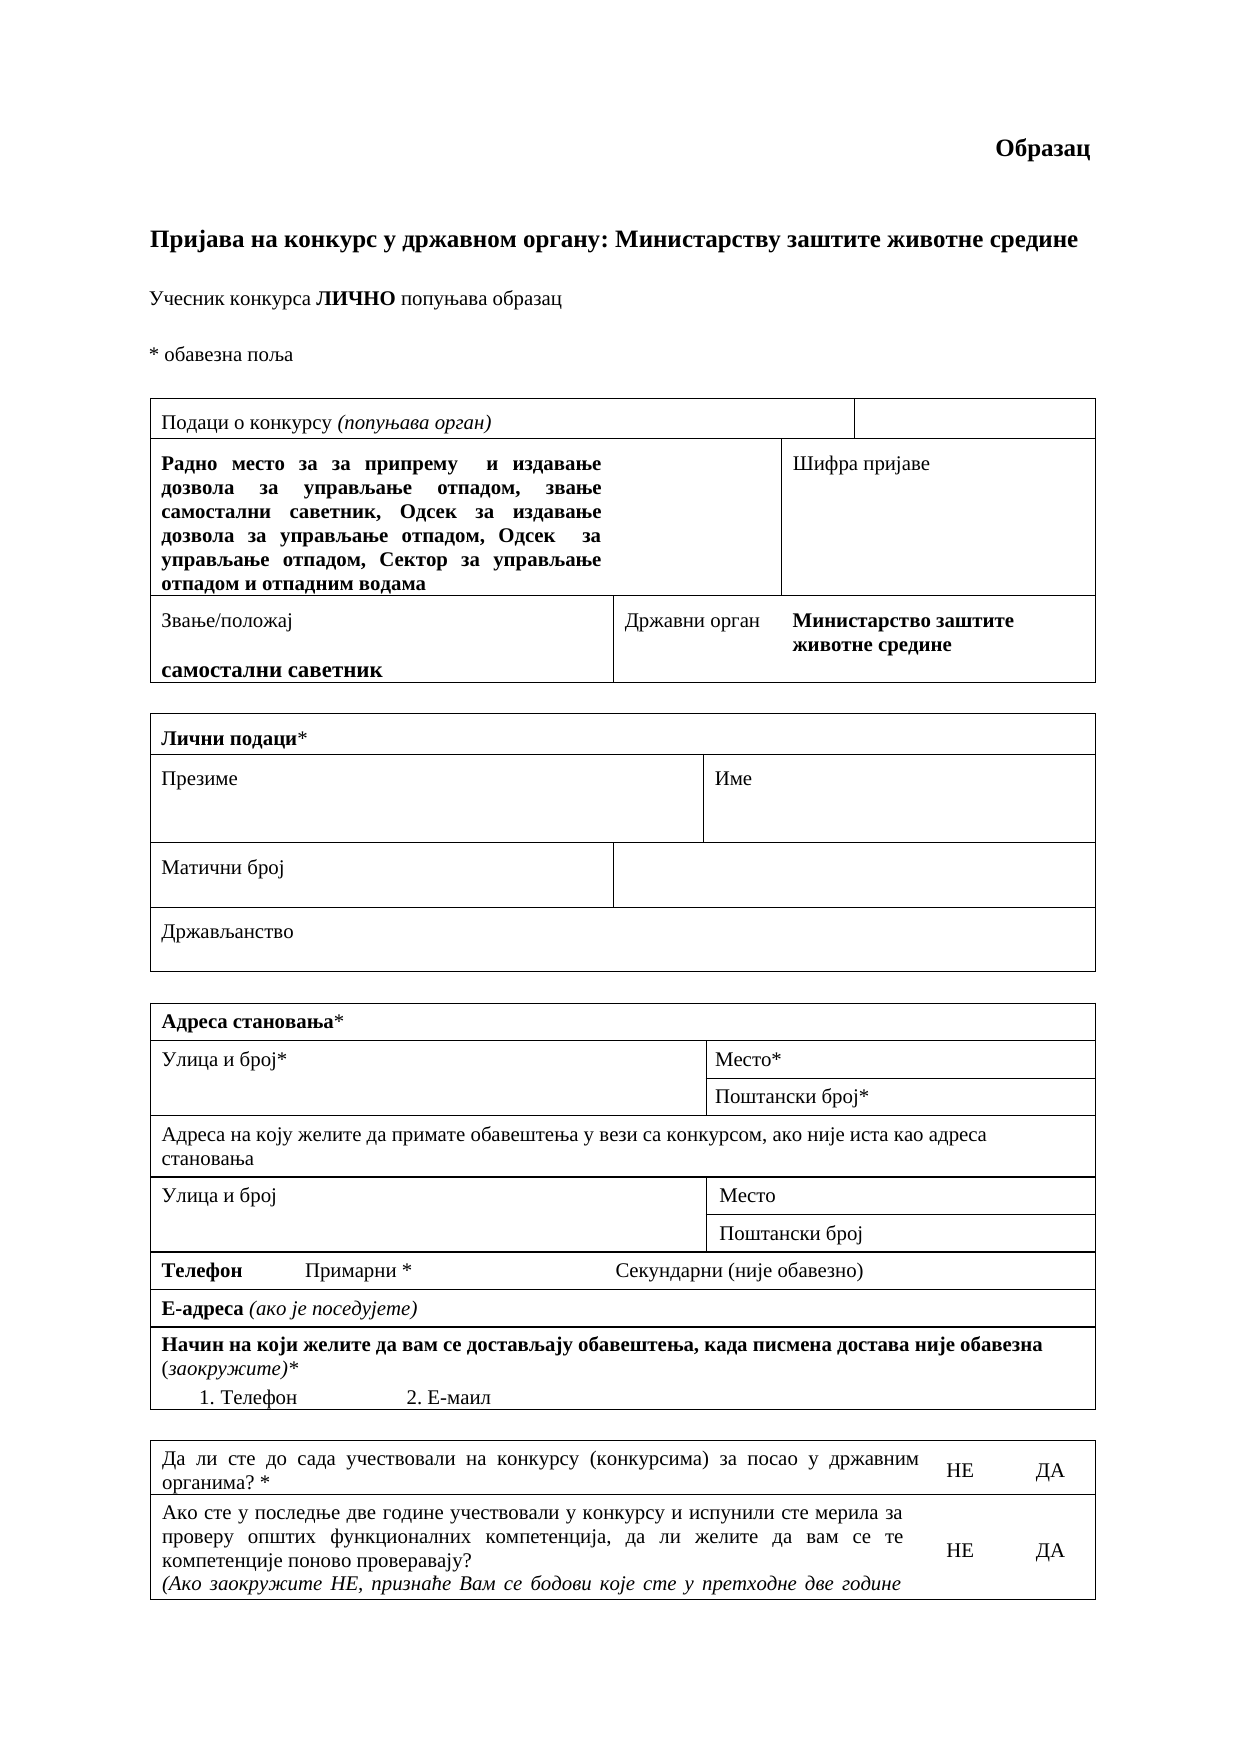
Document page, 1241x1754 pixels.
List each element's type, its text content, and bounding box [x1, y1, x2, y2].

table_cell Презиме [151, 755, 614, 842]
table_cell НЕ [945, 1495, 1035, 1599]
table_cell Име [704, 755, 1095, 842]
table_cell Држављанство [151, 908, 614, 971]
table_header НЕ [945, 1441, 1035, 1494]
table_cell Улица и број* [151, 1041, 706, 1115]
table_cell [614, 755, 703, 842]
table_cell Матични број [151, 843, 613, 907]
text Пријава на конкурс у државном органу: Министарству заштите животне средине [150, 224, 1097, 253]
table_cell Е-адреса (ако је поседујете) [151, 1290, 1095, 1326]
table_cell [614, 908, 1095, 971]
text * обавезна поља [148, 342, 1097, 366]
table_header [614, 399, 782, 438]
table_cell Звање/положај самостални саветник [151, 596, 613, 682]
table_cell ДА [1035, 1495, 1095, 1599]
table_header Лични подаци* [151, 714, 614, 754]
table_cell [614, 439, 781, 595]
text Учесник конкурса ЛИЧНО попуњава образац [148, 286, 1097, 310]
table_cell Државни орган [614, 596, 782, 682]
table_header [614, 714, 1095, 754]
table_cell Министарство заштите животне средине [782, 596, 1095, 682]
table_header Да ли сте до сада учествовали на конкурсу (конкурсима) за посао у државним органима? * [151, 1441, 945, 1494]
table_cell Улица и број [151, 1178, 706, 1251]
table_cell [614, 843, 1095, 907]
table_header Подаци о конкурсу (попуњава орган) [151, 399, 614, 438]
table_cell Шифра пријаве [782, 439, 1095, 595]
table_header ДА [1035, 1441, 1095, 1494]
table_cell Поштански број [707, 1215, 1095, 1251]
table_header [782, 399, 854, 438]
table_cell Место [707, 1178, 1095, 1214]
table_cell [151, 1495, 945, 1599]
table_header Адреса становања* [151, 1004, 1095, 1040]
table_cell Адреса на коју желите да примате обавештења у вези са конкурсом, ако није иста као адреса становања [151, 1116, 1095, 1176]
table_cell Начин на који желите да вам се достављају обавештења, када писмена достава није обавезна (заокружите)* 1. Телефон 2. Е-маил [151, 1328, 1095, 1409]
table_cell Телефон Примарни * Секундарни (није обавезно) [151, 1253, 1095, 1289]
text Образац [150, 133, 1090, 162]
table_header [855, 399, 1095, 438]
table_cell Место* [707, 1041, 1095, 1077]
table_cell Радно место за за припрему и издавање дозвола за управљање отпадом, звање самостални саветник, Одсек за издавање дозвола за управљање отпадом, Одсек за управљање отпадом, Сектор за управљање отпадом и отпадним водама [151, 439, 614, 595]
table_cell Поштански број* [707, 1079, 1095, 1115]
